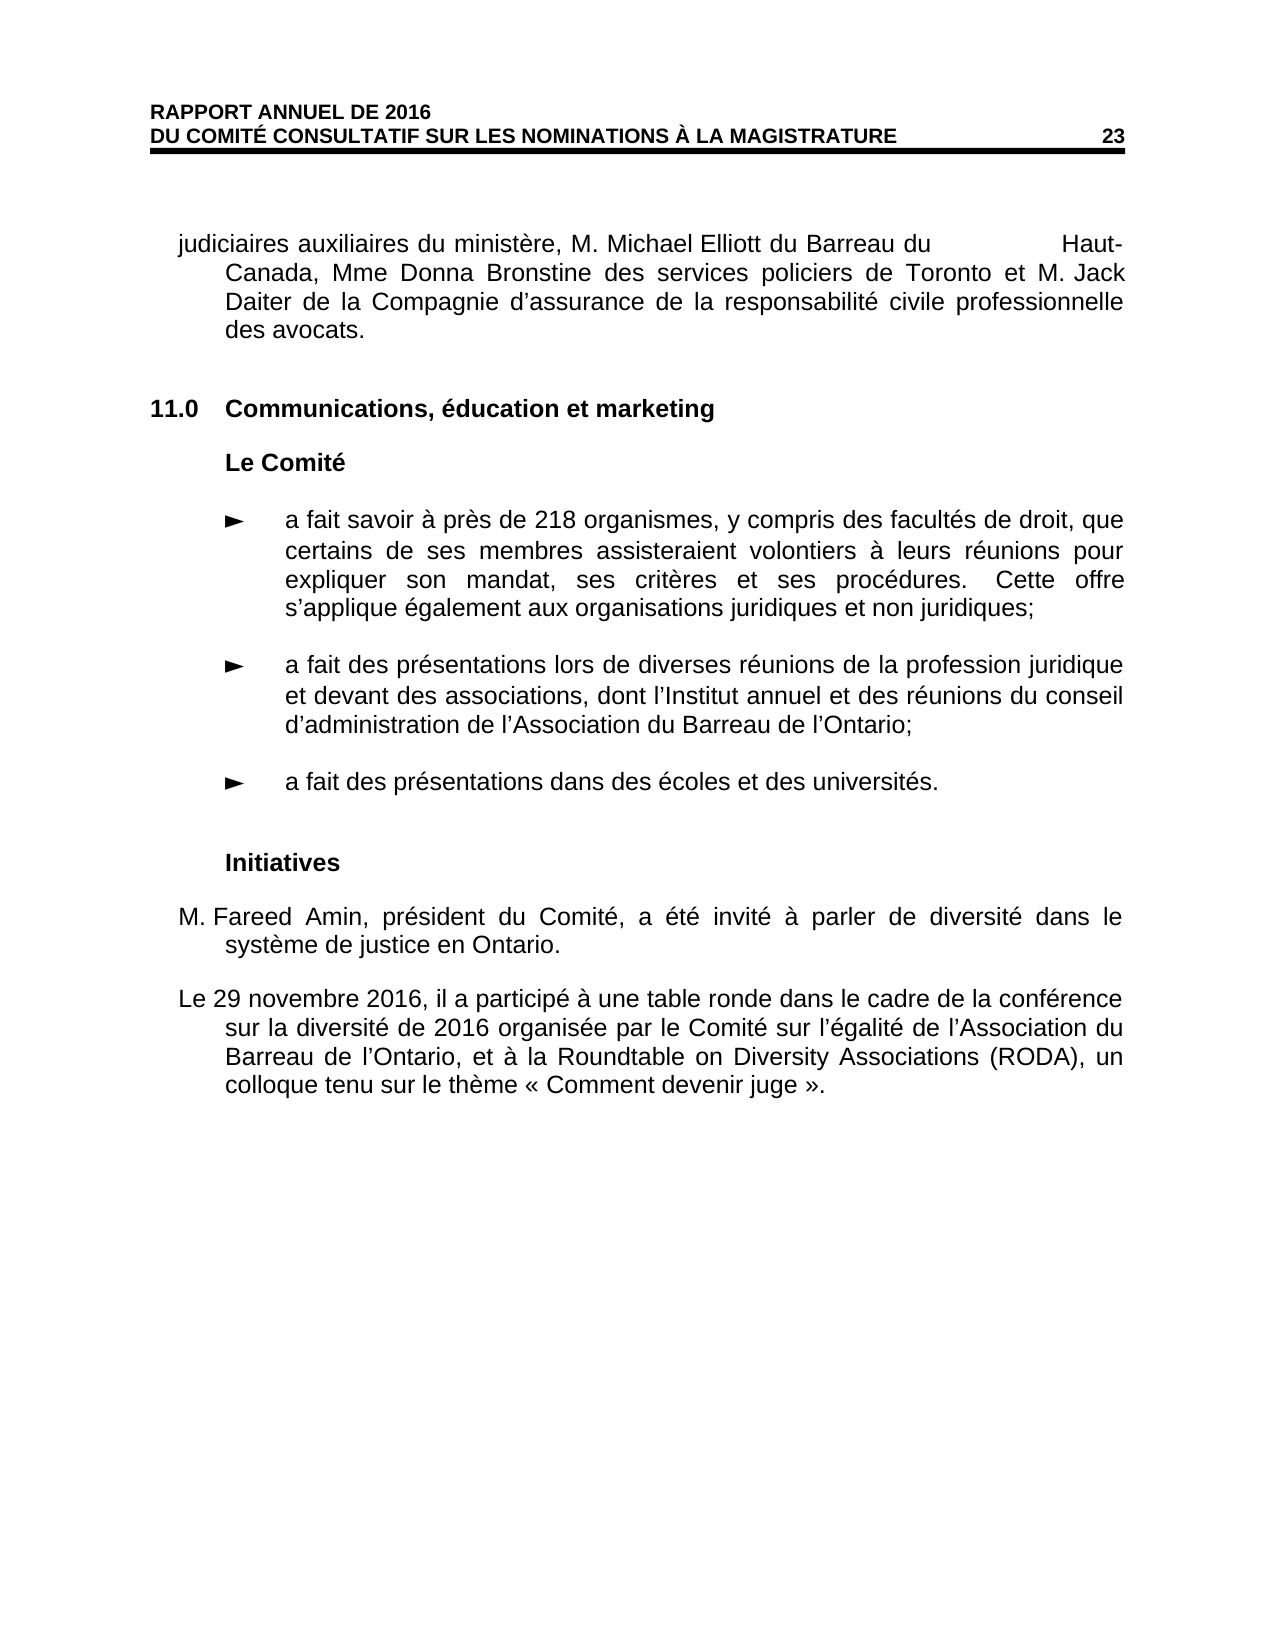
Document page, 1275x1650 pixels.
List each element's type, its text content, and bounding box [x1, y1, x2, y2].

list a fait savoir à près de 218 organismes, y compris des facultés de droit, que certains de ses membres assisteraient volontiers à leurs réunions pour expliquer son mandat, ses critères et ses procédures. Cette offre s’applique également aux organisations juridiques et non juridiques; [225, 502, 1125, 622]
text Le 29 novembre 2016, il a participé à une table ronde dans le cadre de la conférence sur la diversité de 2016 organisée par le Comité sur l’égalité de l’Association du Barreau de l’Ontario, et à la Roundtable on Diversity Associations (RODA), un colloque tenu sur le thème « Comment devenir juge ». [178, 984, 1125, 1099]
subtitle Initiatives [225, 848, 1125, 876]
subtitle 11.0 Communications, éducation et marketing [150, 394, 1125, 423]
list a fait des présentations lors de diverses réunions de la profession juridique et devant des associations, dont l’Institut annuel et des réunions du conseil d’administration de l’Association du Barreau de l’Ontario; [225, 647, 1125, 739]
text Enfin, le Comité remercie l’honorable Madeleine Meilleur et l’honorable Yasir Naqvi, procureurs généraux de l’Ontario. Il exprime aussi sa reconnaissance pour leur coopération aux personnes suivantes : Mme Kate Anderson et Mme Zalina Sharma, chefs par intérim des servicesjudiciaires auxiliaires du ministère, M. Michael Elliott du Barreau du Haut-Canada, Mme Donna Bronstine des services policiers de Toronto et M. Jack Daiter de la Compagnie d’assurance de la responsabilité civile professionnelle des avocats. [178, 229, 1125, 344]
text M. Fareed Amin, président du Comité, a été invité à parler de diversité dans le système de justice en Ontario. [178, 901, 1125, 959]
subtitle Le Comité [225, 448, 1125, 477]
list a fait des présentations dans des écoles et des universités. [225, 764, 1125, 798]
